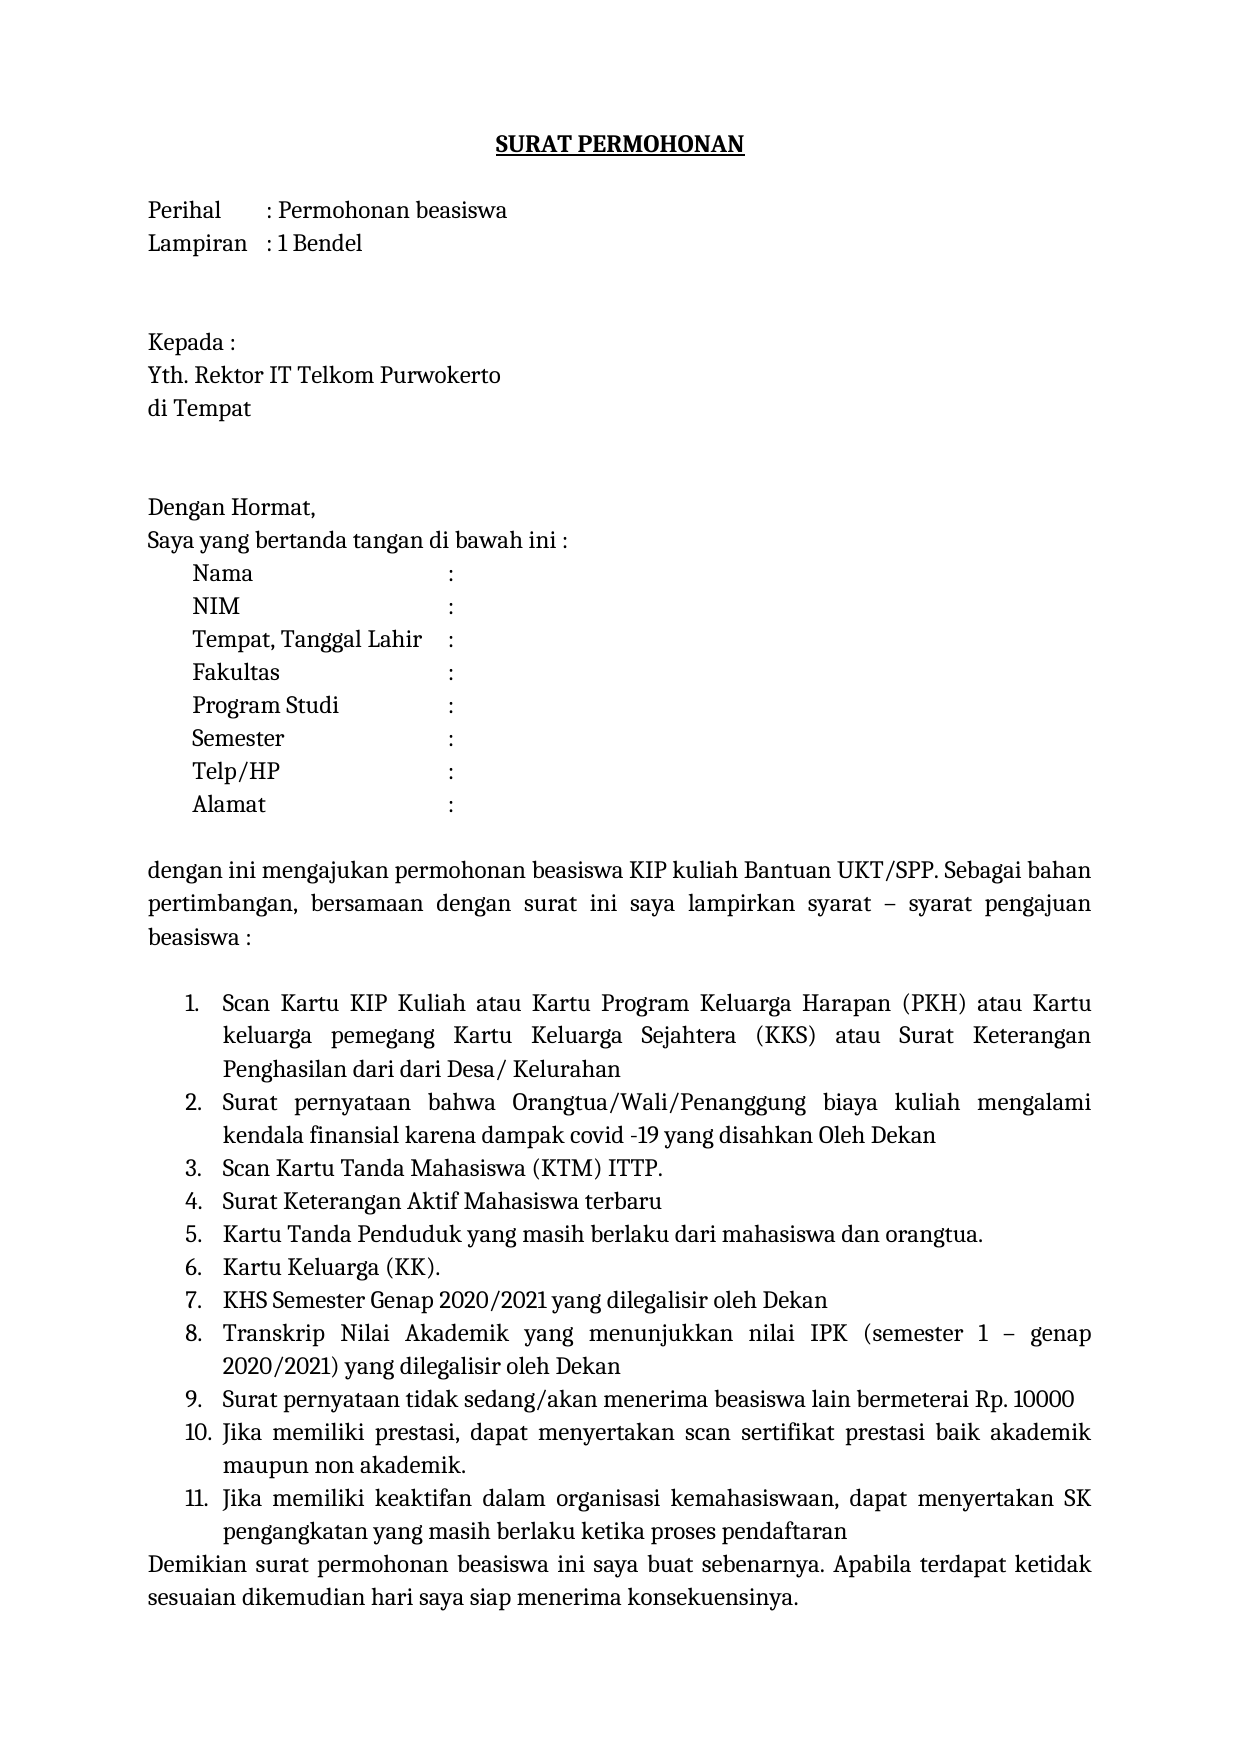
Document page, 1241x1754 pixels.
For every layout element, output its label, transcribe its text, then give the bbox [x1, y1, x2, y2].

text Saya yang bertanda tangan di bawah ini : [148, 526, 1092, 555]
text Nama : [192, 559, 1092, 588]
text Perihal : Permohonan beasiswa [148, 196, 1092, 225]
text Demikian surat permohonan beasiswa ini saya buat sebenarnya. Apabila terdapat ketidak sesuaian dikemudian hari saya siap menerima konsekuensinya. [148, 1550, 1092, 1612]
text Fakultas : [192, 658, 1092, 687]
list KHS Semester Genap 2020/2021 yang dilegalisir oleh Dekan [185, 1286, 1092, 1314]
list Jika memiliki prestasi, dapat menyertakan scan sertifikat prestasi baik akademik maupun non akademik. [185, 1418, 1092, 1479]
text Program Studi : [192, 691, 1092, 720]
text Kepada : [148, 328, 1092, 357]
list Kartu Tanda Penduduk yang masih berlaku dari mahasiswa dan orangtua. [185, 1219, 1092, 1248]
text Semester : [192, 724, 1092, 753]
list Scan Kartu KIP Kuliah atau Kartu Program Keluarga Harapan (PKH) atau Kartu keluarga pemegang Kartu Keluarga Sejahtera (KKS) atau Surat Keterangan Penghasilan dari dari Desa/ Kelurahan [185, 988, 1092, 1083]
text SURAT PERMOHONAN [148, 130, 1092, 159]
list Jika memiliki keaktifan dalam organisasi kemahasiswaan, dapat menyertakan SK pengangkatan yang masih berlaku ketika proses pendaftaran [185, 1484, 1092, 1546]
text Alamat : [192, 790, 1092, 819]
list Scan Kartu Tanda Mahasiswa (KTM) ITTP. [185, 1153, 1092, 1182]
text di Tempat [148, 394, 1092, 423]
list Surat pernyataan bahwa Orangtua/Wali/Penanggung biaya kuliah mengalami kendala finansial karena dampak covid -19 yang disahkan Oleh Dekan [185, 1087, 1092, 1149]
list Surat Keterangan Aktif Mahasiswa terbaru [185, 1187, 1092, 1215]
text Tempat, Tanggal Lahir : [192, 625, 1092, 654]
list Kartu Keluarga (KK). [185, 1253, 1092, 1281]
text Telp/HP : [192, 757, 1092, 786]
text NIM : [192, 592, 1092, 621]
text Lampiran : 1 Bendel [148, 229, 1092, 258]
text Dengan Hormat, [148, 493, 1092, 522]
text dengan ini mengajukan permohonan beasiswa KIP kuliah Bantuan UKT/SPP. Sebagai bahan pertimbangan, bersamaan dengan surat ini saya lampirkan syarat – syarat pengajuan beasiswa : [148, 856, 1092, 951]
list Surat pernyataan tidak sedang/akan menerima beasiswa lain bermeterai Rp. 10000 [185, 1385, 1092, 1413]
list Transkrip Nilai Akademik yang menunjukkan nilai IPK (semester 1 – genap 2020/2021) yang dilegalisir oleh Dekan [185, 1319, 1092, 1380]
text Yth. Rektor IT Telkom Purwokerto [148, 361, 1092, 390]
